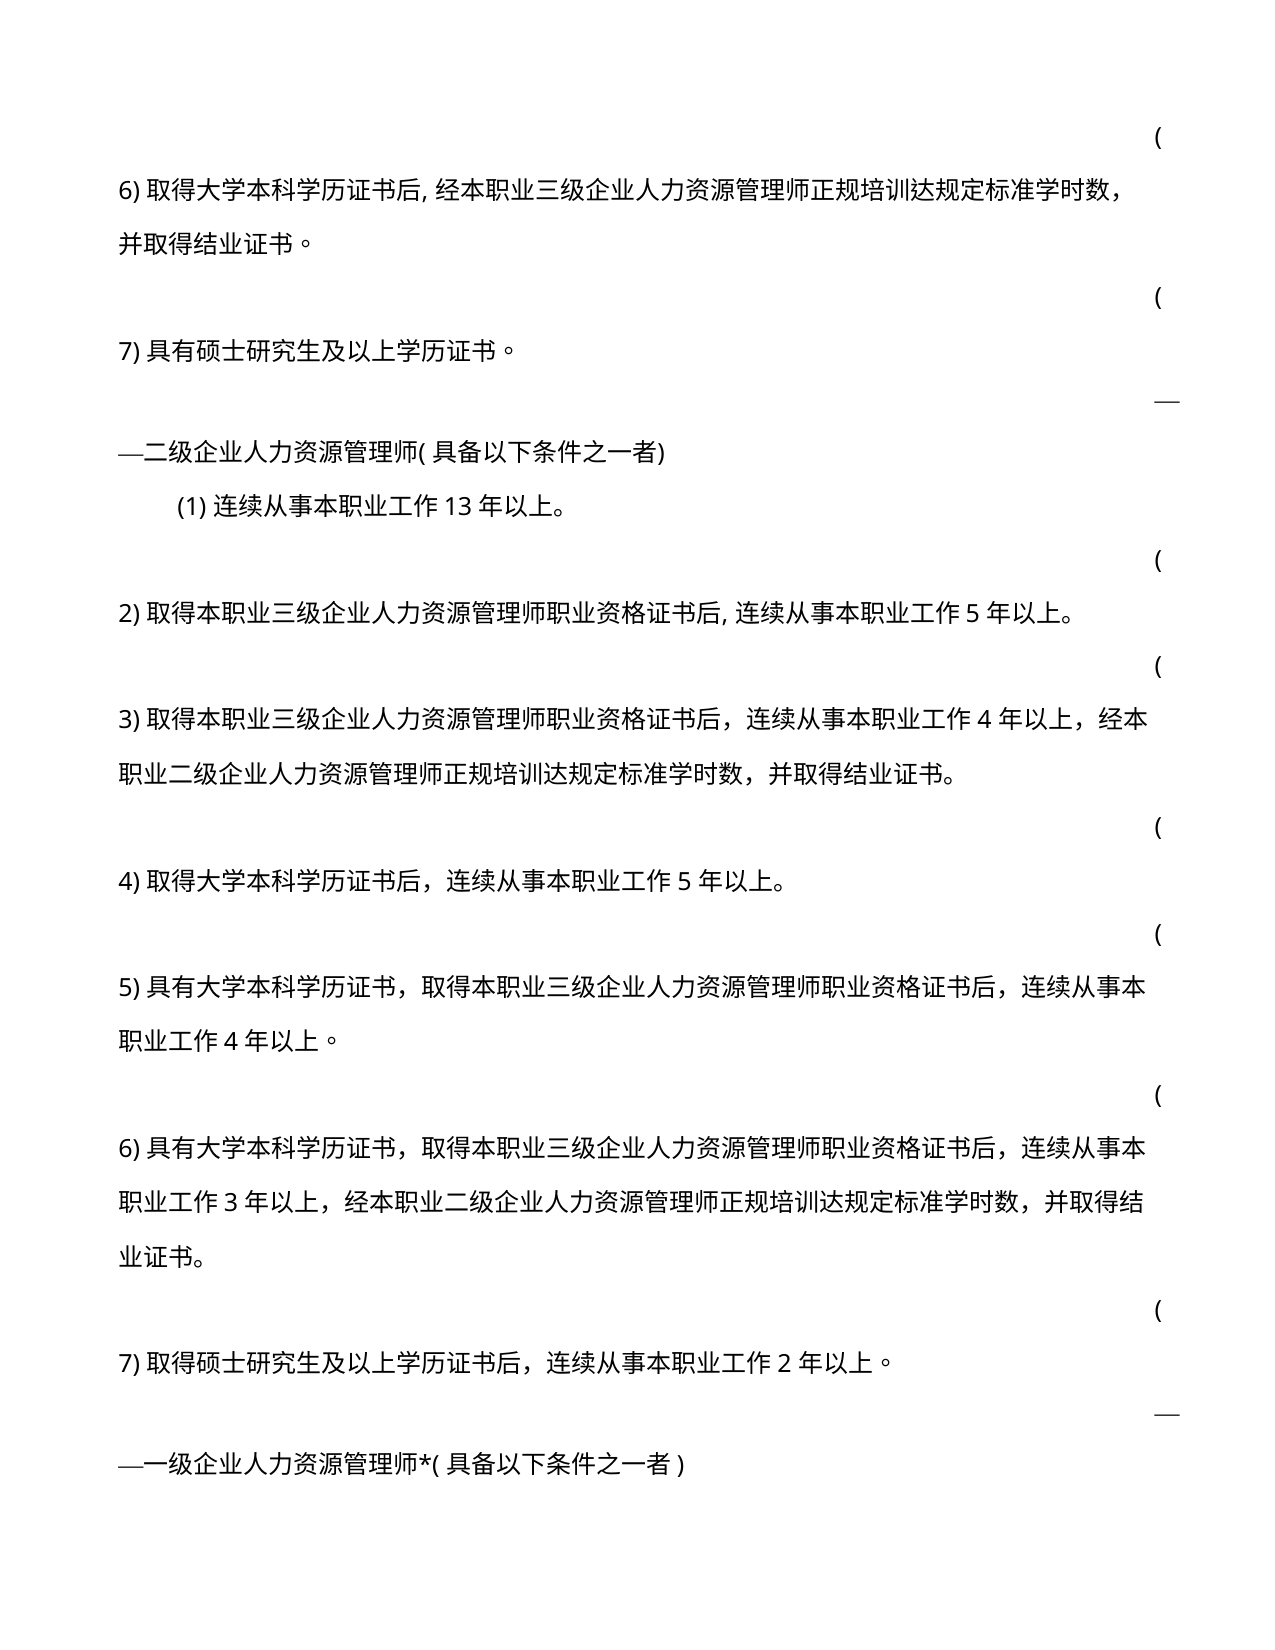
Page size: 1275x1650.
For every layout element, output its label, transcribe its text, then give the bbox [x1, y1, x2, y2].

text ——一级企业人力资源管理师*( 具备以下条件之一者 ) [118, 1398, 1154, 1481]
text (6) 取得大学本科学历证书后, 经本职业三级企业人力资源管理师正规培训达规定标准学时数，并取得结业证书。 [118, 118, 1154, 261]
text (3) 取得本职业三级企业人力资源管理师职业资格证书后，连续从事本职业工作 4 年以上，经本职业二级企业人力资源管理师正规培训达规定标准学时数，并取得结业证书。 [118, 648, 1154, 791]
text (4) 取得大学本科学历证书后，连续从事本职业工作 5 年以上。 [118, 809, 1154, 897]
text (1) 连续从事本职业工作 13 年以上。 [177, 487, 1154, 523]
text (2) 取得本职业三级企业人力资源管理师职业资格证书后, 连续从事本职业工作 5 年以上。 [118, 541, 1154, 630]
text (5) 具有大学本科学历证书，取得本职业三级企业人力资源管理师职业资格证书后，连续从事本职业工作 4 年以上。 [118, 915, 1154, 1058]
text (6) 具有大学本科学历证书，取得本职业三级企业人力资源管理师职业资格证书后，连续从事本职业工作 3 年以上，经本职业二级企业人力资源管理师正规培训达规定标准学时数，并取得结业证书。 [118, 1076, 1154, 1273]
text ——二级企业人力资源管理师( 具备以下条件之一者) [118, 386, 1154, 469]
text (7) 取得硕士研究生及以上学历证书后，连续从事本职业工作 2 年以上。 [118, 1292, 1154, 1380]
text (7) 具有硕士研究生及以上学历证书。 [118, 279, 1154, 367]
